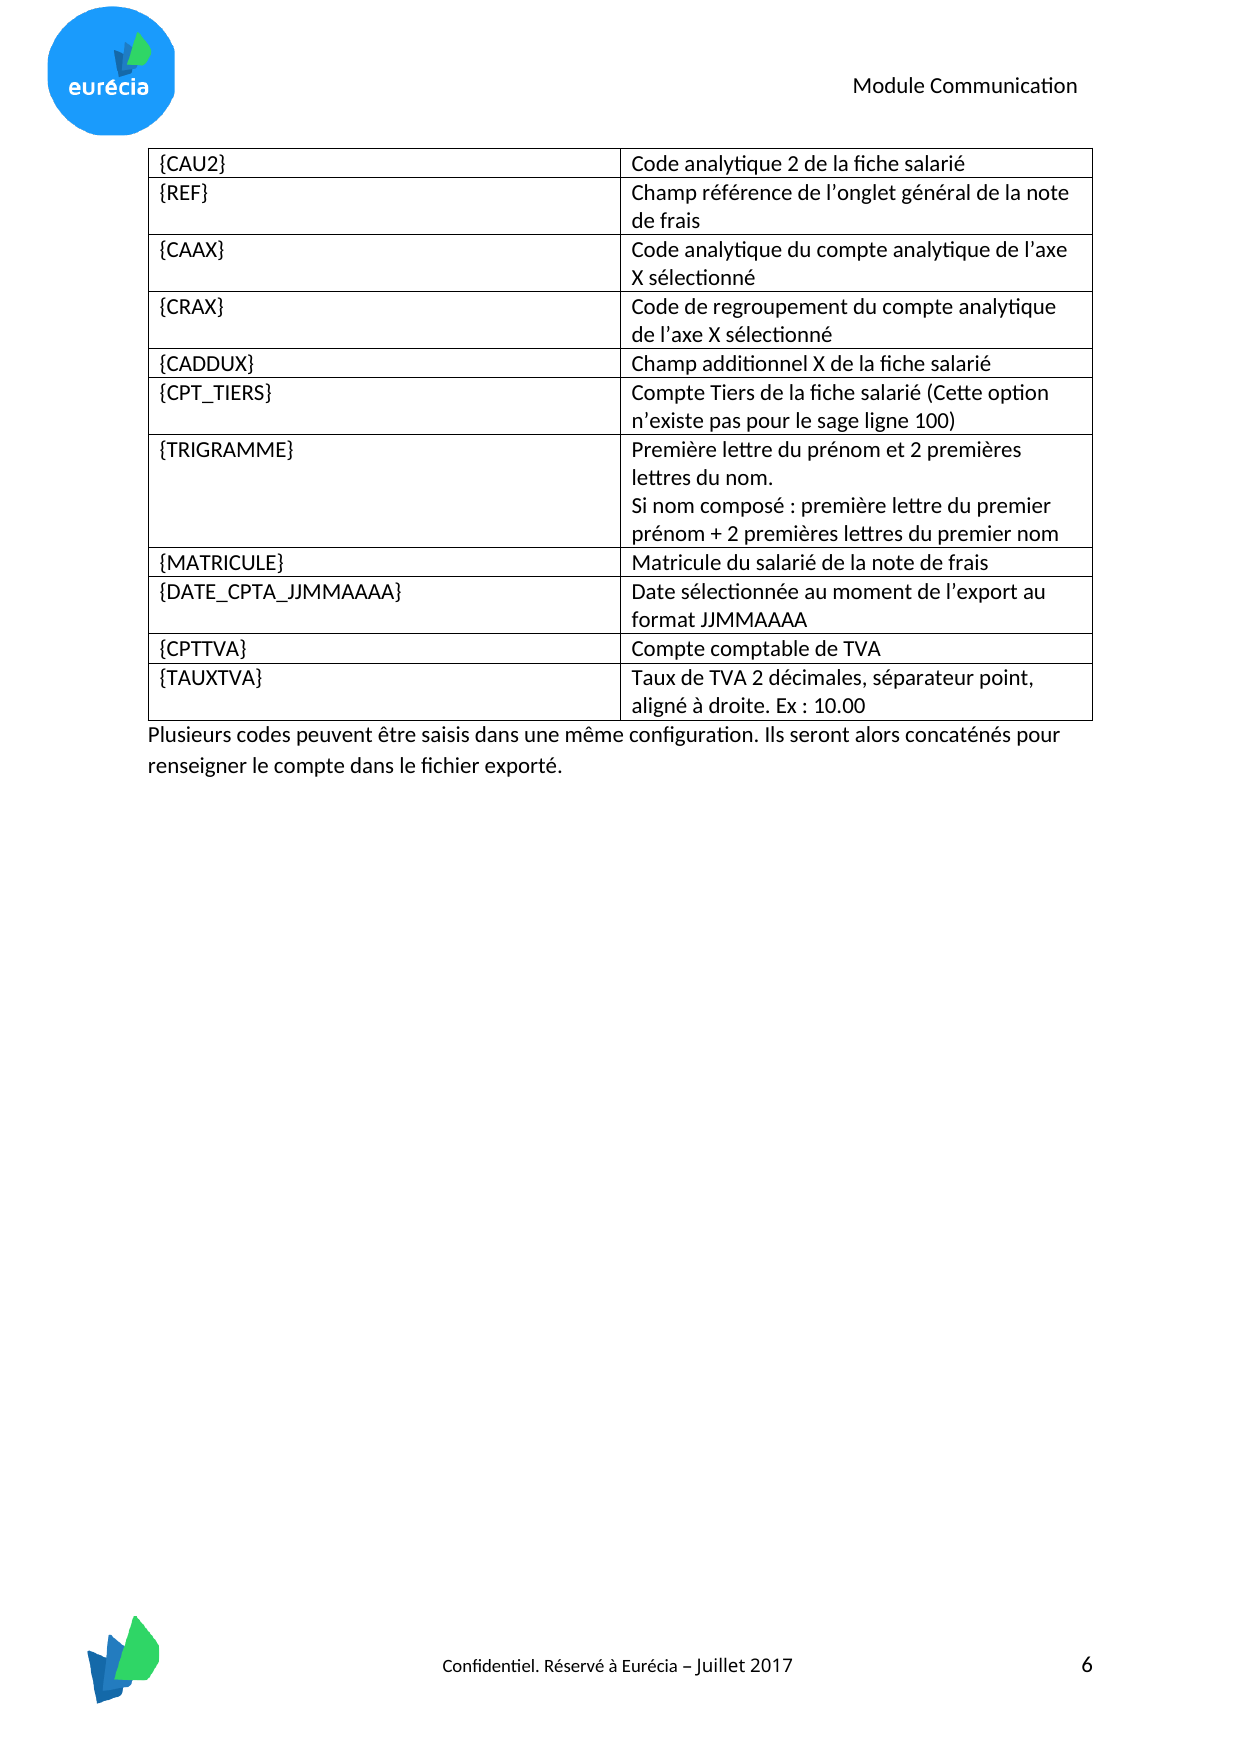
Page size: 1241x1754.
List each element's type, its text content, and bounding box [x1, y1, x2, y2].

table_cell {CADDUX} [149, 349, 620, 377]
text Plusieurs codes peuvent être saisis dans une même configuration. Ils seront alors concaténés pour renseigner le compte dans le fichier exporté. [148, 721, 1093, 779]
table_cell {DATE_CPTA_JJMMAAAA} [149, 577, 620, 633]
picture [46, 6, 175, 135]
table_cell {CAU2} [149, 149, 620, 177]
table_cell {CPT_TIERS} [149, 378, 620, 434]
table_cell Matricule du salarié de la note de frais [621, 548, 1092, 576]
table_cell Taux de TVA 2 décimales, séparateur point, aligné à droite. Ex : 10.00 [621, 664, 1092, 719]
table_cell Date sélectionnée au moment de l’export au format JJMMAAAA [621, 577, 1092, 633]
table_cell Champ additionnel X de la fiche salarié [621, 349, 1092, 377]
table_cell Champ référence de l’onglet général de la note de frais [621, 178, 1092, 234]
table_cell {TAUXTVA} [149, 664, 620, 719]
table_cell {TRIGRAMME} [149, 435, 620, 547]
table_cell Compte comptable de TVA [621, 634, 1092, 662]
table_cell {CRAX} [149, 292, 620, 348]
table_cell {REF} [149, 178, 620, 234]
table_cell {CPTTVA} [149, 634, 620, 662]
table_cell Compte Tiers de la fiche salarié (Cette option n’existe pas pour le sage ligne 100) [621, 378, 1092, 434]
table_cell Première lettre du prénom et 2 premières lettres du nom. Si nom composé : première lettre du premier prénom + 2 premières lettres du premier nom [621, 435, 1092, 547]
table_cell {MATRICULE} [149, 548, 620, 576]
picture [87, 1616, 160, 1704]
table_cell {CAAX} [149, 235, 620, 291]
table_cell Code analytique du compte analytique de l’axe X sélectionné [621, 235, 1092, 291]
table_cell Code analytique 2 de la fiche salarié [621, 149, 1092, 177]
table_cell Code de regroupement du compte analytique de l’axe X sélectionné [621, 292, 1092, 348]
